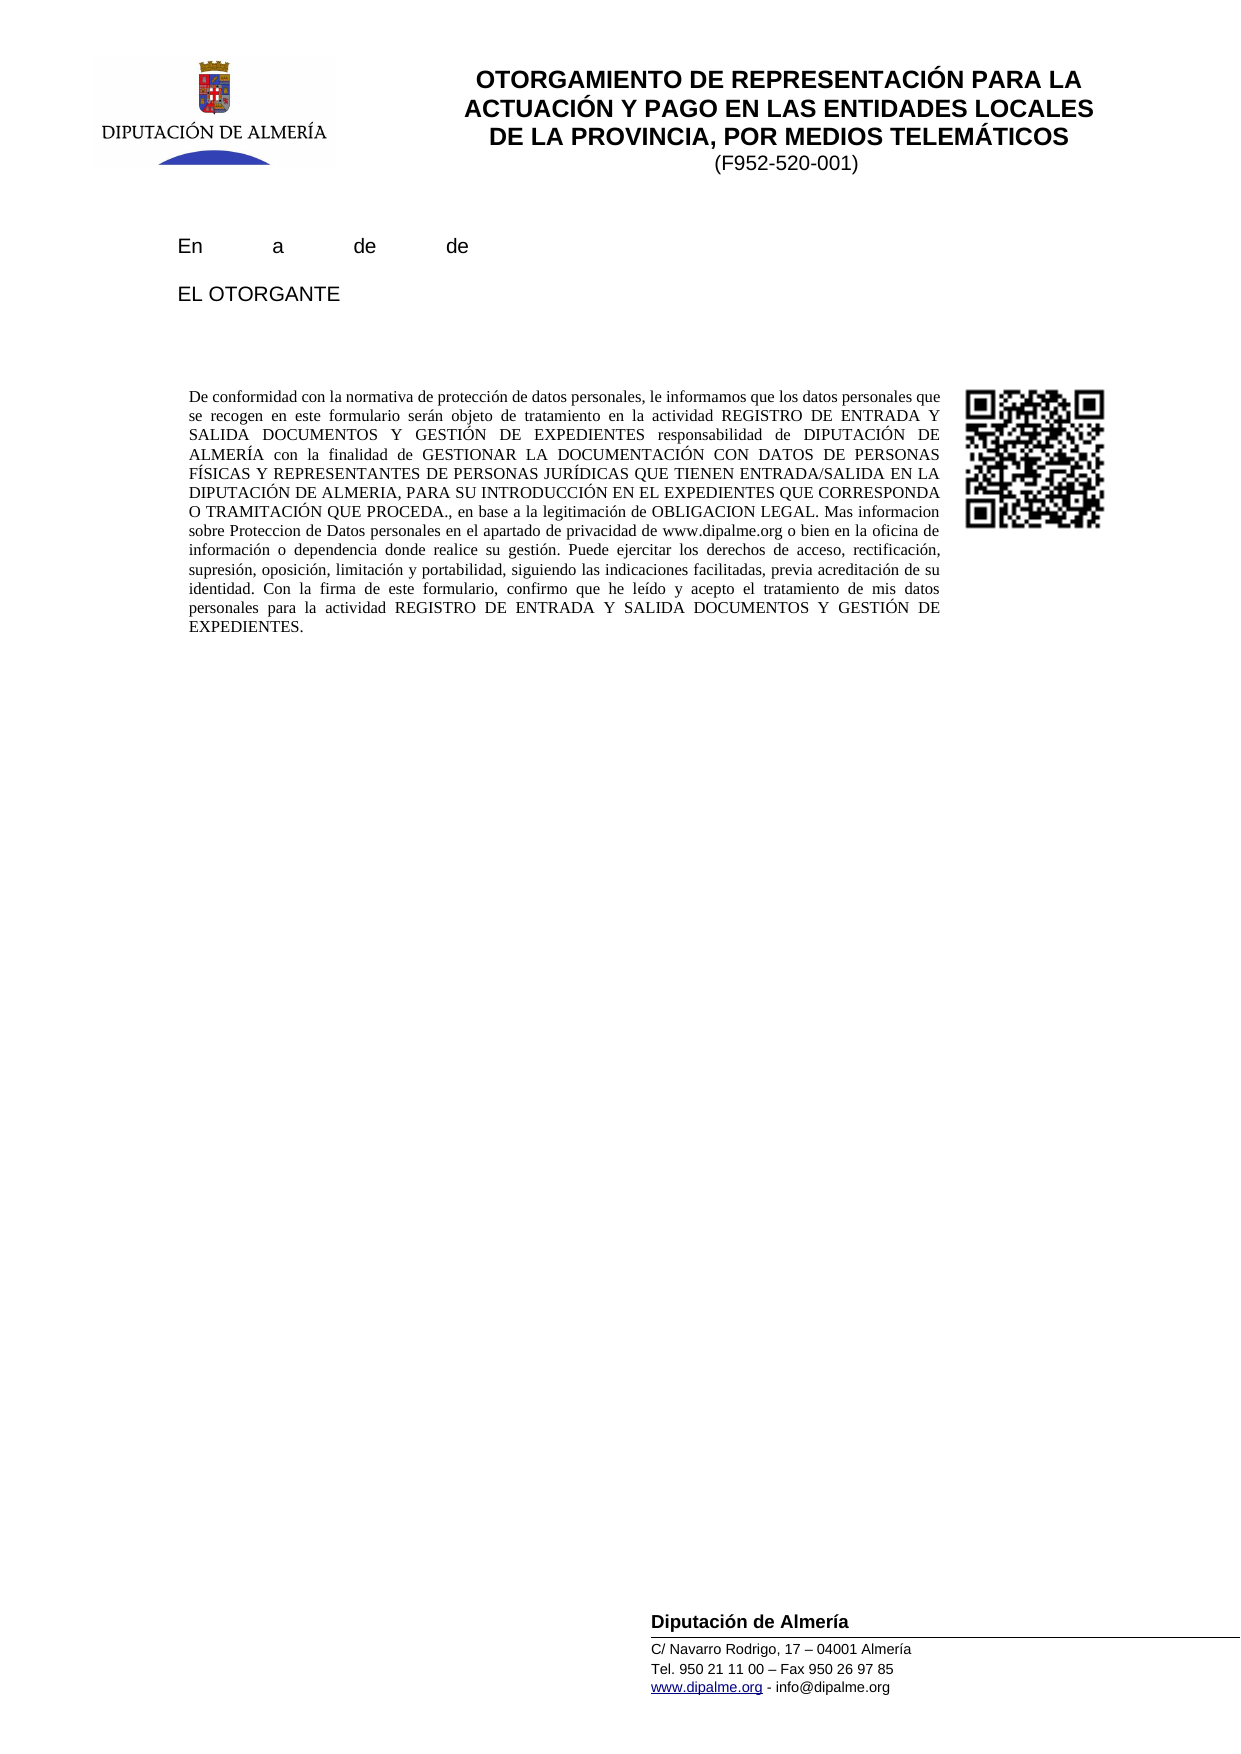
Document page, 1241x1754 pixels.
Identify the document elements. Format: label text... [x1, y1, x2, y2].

table_header [952, 387, 1122, 636]
picture [93, 56, 335, 169]
picture [963, 386, 1111, 533]
text En a de de [177, 233, 1122, 257]
table_header De conformidad con la normativa de protección de datos personales, le informamos que los datos personales que se recogen en este formulario serán objeto de tratamiento en la actividad REGISTRO DE ENTRADA Y SALIDA DOCUMENTOS Y GESTIÓN DE EXPEDIENTES responsabilidad de DIPUTACIÓN DE ALMERÍA con la finalidad de GESTIONAR LA DOCUMENTACIÓN CON DATOS DE PERSONAS FÍSICAS Y REPRESENTANTES DE PERSONAS JURÍDICAS QUE TIENEN ENTRADA/SALIDA EN LA DIPUTACIÓN DE ALMERIA, PARA SU INTRODUCCIÓN EN EL EXPEDIENTES QUE CORRESPONDA O TRAMITACIÓN QUE PROCEDA., en base a la legitimación de OBLIGACION LEGAL. Mas informacion sobre Proteccion de Datos personales en el apartado de privacidad de www.dipalme.org o bien en la oficina de información o dependencia donde realice su gestión. Puede ejercitar los derechos de acceso, rectificación, supresión, oposición, limitación y portabilidad, siguiendo las indicaciones facilitadas, previa acreditación de su identidad. Con la firma de este formulario, confirmo que he leído y acepto el tratamiento de mis datos personales para la actividad REGISTRO DE ENTRADA Y SALIDA DOCUMENTOS Y GESTIÓN DE EXPEDIENTES. [177, 387, 952, 636]
text EL OTORGANTE [177, 281, 1122, 305]
